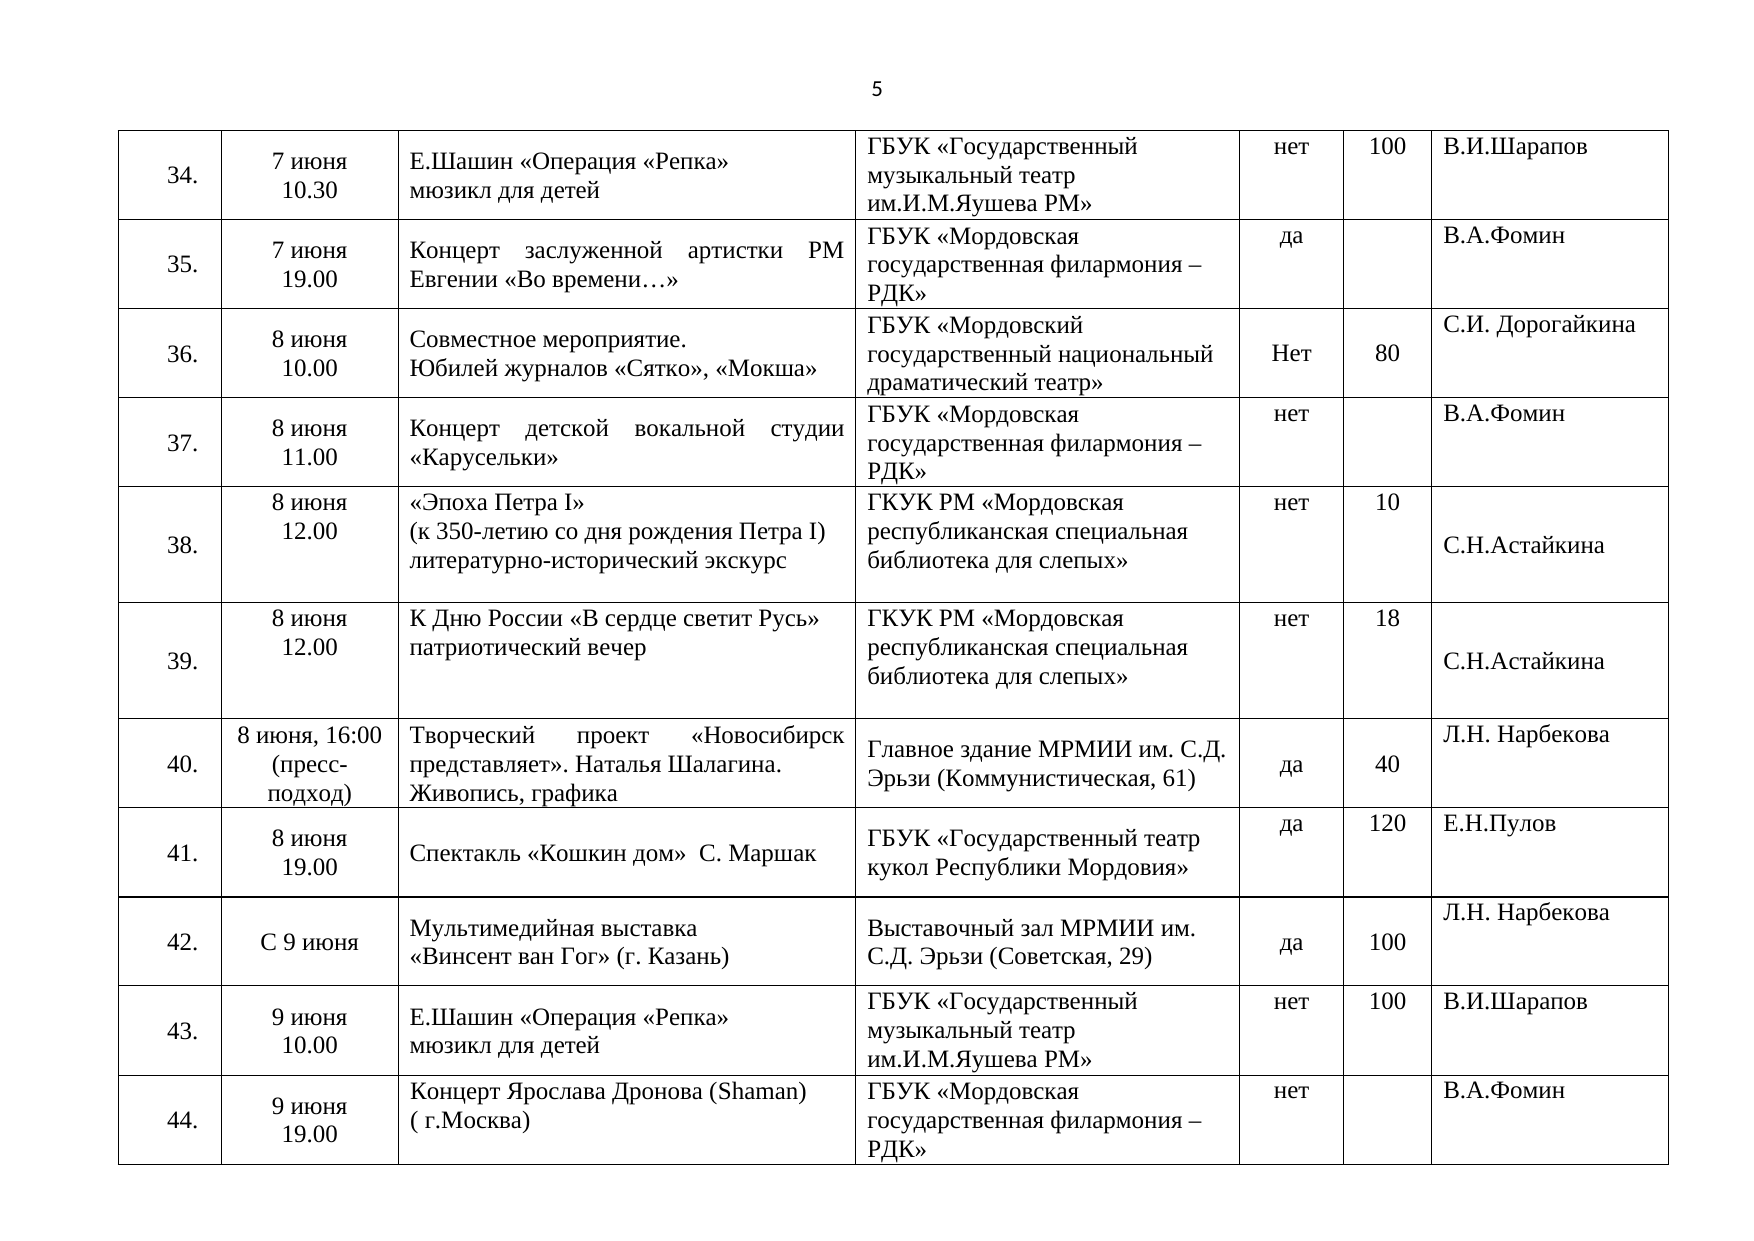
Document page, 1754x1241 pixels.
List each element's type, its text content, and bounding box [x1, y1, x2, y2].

table_cell В.И.Шарапов [1432, 986, 1668, 1074]
table_cell 40 [1344, 719, 1431, 807]
table_cell 100 [1344, 898, 1431, 985]
table_cell да [1240, 898, 1343, 985]
table_cell В.А.Фомин [1432, 1076, 1668, 1163]
table_cell 7 июня 19.00 [222, 220, 398, 308]
table_cell Концерт заслуженной артистки РМ Евгении «Во времени…» [399, 220, 855, 308]
table_cell [119, 309, 221, 397]
table_cell Нет [1240, 309, 1343, 397]
table_cell Е.Шашин «Операция «Репка» мюзикл для детей [399, 986, 855, 1074]
table_cell нет [1240, 487, 1343, 602]
table_cell 100 [1344, 131, 1431, 219]
table_cell нет [1240, 131, 1343, 219]
table_cell 80 [1344, 309, 1431, 397]
table_cell 9 июня 19.00 [222, 1076, 398, 1163]
table_cell ГБУК «Мордовский государственный национальный драматический театр» [856, 309, 1239, 397]
table_cell Совместное мероприятие. Юбилей журналов «Сятко», «Мокша» [399, 309, 855, 397]
table_cell ГБУК «Государственный музыкальный театр им.И.М.Яушева РМ» [856, 131, 1239, 219]
table_cell ГКУК РМ «Мордовская республиканская специальная библиотека для слепых» [856, 487, 1239, 602]
table_cell В.И.Шарапов [1432, 131, 1668, 219]
table_cell Л.Н. Нарбекова [1432, 898, 1668, 985]
table_cell Е.Шашин «Операция «Репка» мюзикл для детей [399, 131, 855, 219]
table_cell 8 июня 11.00 [222, 398, 398, 486]
table_cell 8 июня 12.00 [222, 603, 398, 718]
table_cell 8 июня 10.00 [222, 309, 398, 397]
table_cell [119, 808, 221, 896]
table_cell да [1240, 220, 1343, 308]
table_cell ГБУК «Мордовская государственная филармония – РДК» [856, 220, 1239, 308]
table_cell ГКУК РМ «Мордовская республиканская специальная библиотека для слепых» [856, 603, 1239, 718]
table_cell [1344, 398, 1431, 486]
table_cell Л.Н. Нарбекова [1432, 719, 1668, 807]
table_cell нет [1240, 986, 1343, 1074]
table_cell нет [1240, 398, 1343, 486]
table_cell Концерт Ярослава Дронова (Shaman) ( г.Москва) [399, 1076, 855, 1163]
table_cell 8 июня 12.00 [222, 487, 398, 602]
table_cell Спектакль «Кошкин дом» С. Маршак [399, 808, 855, 896]
table_cell ГБУК «Мордовская государственная филармония – РДК» [856, 1076, 1239, 1163]
table_cell [119, 220, 221, 308]
table_cell Е.Н.Пулов [1432, 808, 1668, 896]
table_cell [119, 898, 221, 985]
table_cell [119, 398, 221, 486]
table_cell К Дню России «В сердце светит Русь» патриотический вечер [399, 603, 855, 718]
table_cell 18 [1344, 603, 1431, 718]
table_cell С.Н.Астайкина [1432, 603, 1668, 718]
table_cell Концерт детской вокальной студии «Карусельки» [399, 398, 855, 486]
table_cell 9 июня 10.00 [222, 986, 398, 1074]
table_cell [119, 719, 221, 807]
table_cell да [1240, 719, 1343, 807]
table_cell [1344, 220, 1431, 308]
table_cell ГБУК «Мордовская государственная филармония – РДК» [856, 398, 1239, 486]
table_cell [119, 487, 221, 602]
table_cell нет [1240, 603, 1343, 718]
table_cell [119, 986, 221, 1074]
table_cell 7 июня 10.30 [222, 131, 398, 219]
table_cell В.А.Фомин [1432, 220, 1668, 308]
table_cell [119, 1076, 221, 1163]
table_cell да [1240, 808, 1343, 896]
table_cell С.И. Дорогайкина [1432, 309, 1668, 397]
table_cell С.Н.Астайкина [1432, 487, 1668, 602]
table_cell В.А.Фомин [1432, 398, 1668, 486]
table_cell ГБУК «Государственный музыкальный театр им.И.М.Яушева РМ» [856, 986, 1239, 1074]
table_cell 8 июня 19.00 [222, 808, 398, 896]
table_cell [119, 603, 221, 718]
table_cell нет [1240, 1076, 1343, 1163]
table_cell Мультимедийная выставка «Винсент ван Гог» (г. Казань) [399, 898, 855, 985]
table_cell [1344, 1076, 1431, 1163]
table_cell Творческий проект «Новосибирск представляет». Наталья Шалагина. Живопись, графика [399, 719, 855, 807]
table_cell [119, 131, 221, 219]
table_cell 120 [1344, 808, 1431, 896]
table_cell 10 [1344, 487, 1431, 602]
table_cell Выставочный зал МРМИИ им. С.Д. Эрьзи (Советская, 29) [856, 898, 1239, 985]
table_cell 100 [1344, 986, 1431, 1074]
table_cell ГБУК «Государственный театр кукол Республики Мордовия» [856, 808, 1239, 896]
table_cell 8 июня, 16:00 (пресс-подход) [222, 719, 398, 807]
table_cell С 9 июня [222, 898, 398, 985]
table_cell Главное здание МРМИИ им. С.Д. Эрьзи (Коммунистическая, 61) [856, 719, 1239, 807]
table_cell «Эпоха Петра I» (к 350-летию со дня рождения Петра I) литературно-исторический экскурс [399, 487, 855, 602]
